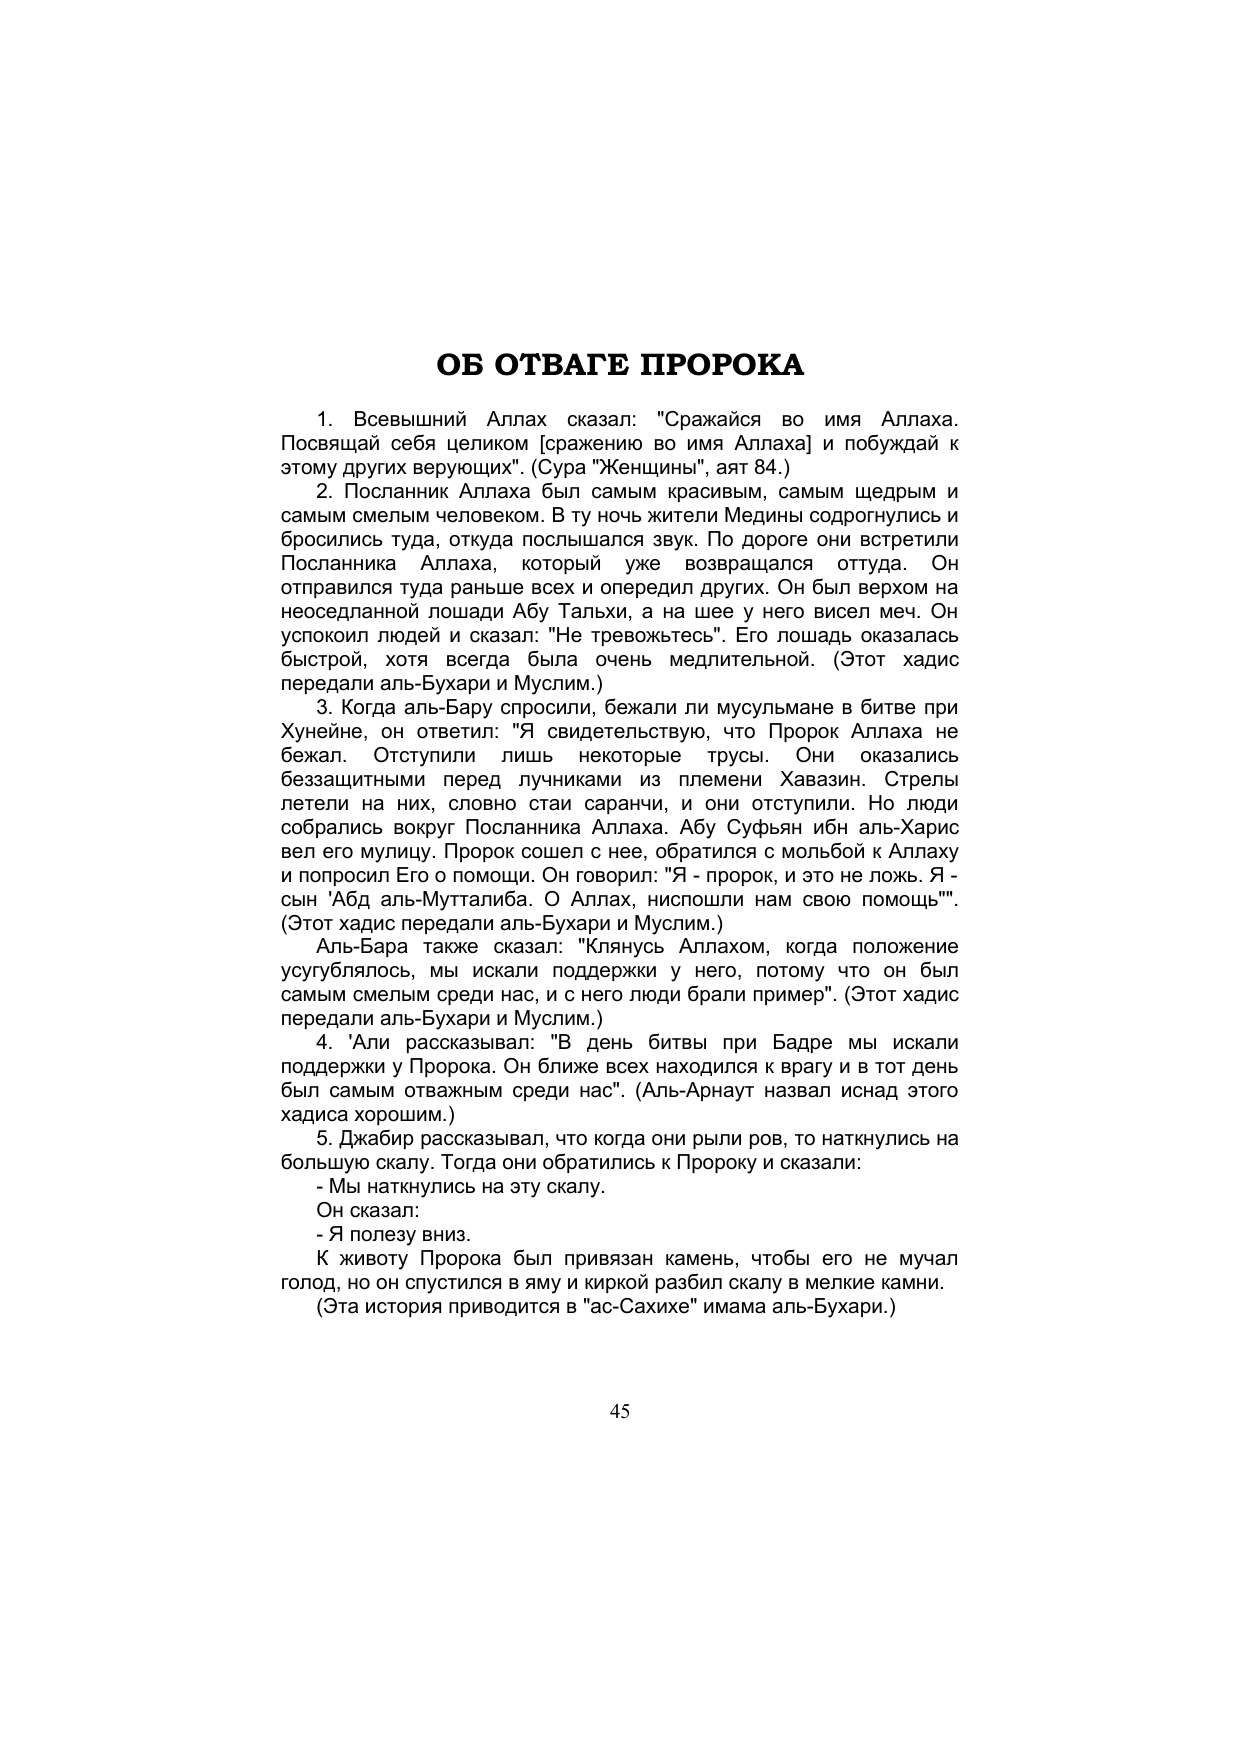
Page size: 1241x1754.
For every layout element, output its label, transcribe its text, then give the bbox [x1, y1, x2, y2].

text Аль-Бара также сказал: "Клянусь Аллахом, когда положение усугублялось, мы искали поддержки у него, потому что он был самым смелым среди нас, и с него люди брали пример". (Этот хадис передали аль-Бухари и Муслим.) [281, 934, 960, 1030]
text - Мы наткнулись на эту скалу. [281, 1174, 960, 1198]
text 3. Когда аль-Бару спросили, бежали ли мусульмане в битве при Хунейне, он ответил: "Я свидетельствую, что Пророк Аллаха не бежал. Отступили лишь некоторые трусы. Они оказались беззащитными перед лучниками из племени Хавазин. Стрелы летели на них, словно стаи саранчи, и они отступили. Но люди собрались вокруг Посланника Аллаха. Абу Суфьян ибн аль-Харис вел его мулицу. Пророк сошел с нее, обратился с мольбой к Аллаху и попросил Его о помощи. Он говорил: "Я - пророк, и это не ложь. Я - сын 'Абд аль-Мутталиба. О Аллах, ниспошли нам свою помощь"". (Этот хадис передали аль-Бухари и Муслим.) [281, 695, 960, 934]
text 2. Посланник Аллаха был самым красивым, самым щедрым и самым смелым человеком. В ту ночь жители Медины содрогнулись и бросились туда, откуда послышался звук. По дороге они встретили Посланника Аллаха, который уже возвращался оттуда. Он отправился туда раньше всех и опередил других. Он был верхом на неоседланной лошади Абу Тальхи, а на шее у него висел меч. Он успокоил людей и сказал: "Не тревожьтесь". Его лошадь оказалась быстрой, хотя всегда была очень медлительной. (Этот хадис передали аль-Бухари и Муслим.) [281, 479, 960, 695]
text ОБ ОТВАГЕ ПРОРОКА [281, 346, 960, 382]
text 1. Всевышний Аллах сказал: "Сражайся во имя Аллаха. Посвящай себя целиком [сражению во имя Аллаха] и побуждай к этому других верующих". (Сура "Женщины", аят 84.) [281, 407, 960, 479]
text - Я полезу вниз. [281, 1222, 960, 1246]
text К животу Пророка был привязан камень, чтобы его не мучал голод, но он спустился в яму и киркой разбил скалу в мелкие камни. [281, 1246, 960, 1294]
text (Эта история приводится в "ас-Сахихе" имама аль-Бухари.) [281, 1294, 960, 1318]
text 5. Джабир рассказывал, что когда они рыли ров, то наткнулись на большую скалу. Тогда они обратились к Пророку и сказали: [281, 1126, 960, 1174]
text 4. 'Али рассказывал: "В день битвы при Бадре мы искали поддержки у Пророка. Он ближе всех находился к врагу и в тот день был самым отважным среди нас". (Аль-Арнаут назвал иснад этого хадиса хорошим.) [281, 1030, 960, 1126]
text Он сказал: [281, 1198, 960, 1222]
